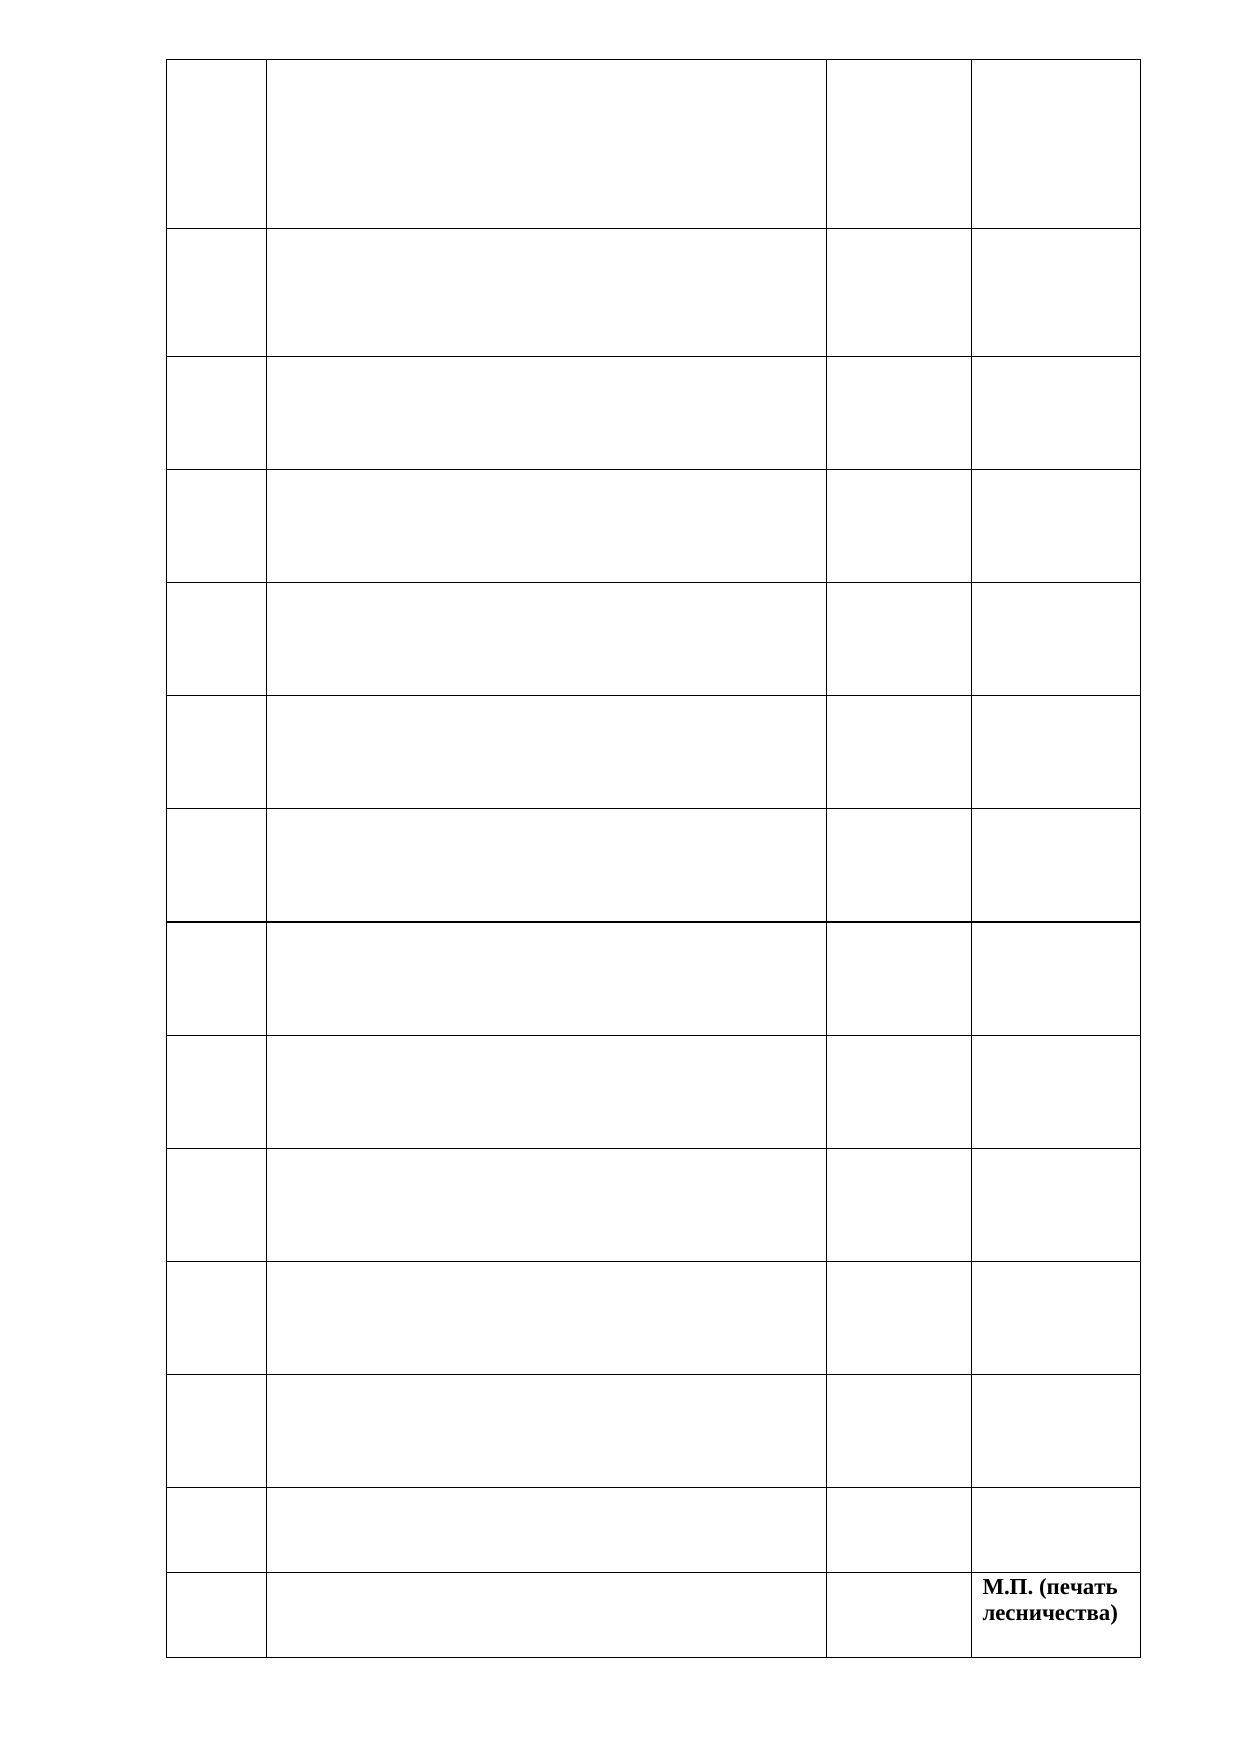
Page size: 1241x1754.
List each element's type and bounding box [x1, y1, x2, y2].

table_cell [827, 1262, 971, 1374]
table_cell [167, 357, 266, 469]
table_cell [267, 1488, 826, 1572]
table_cell [267, 1375, 826, 1487]
table_cell [827, 583, 971, 695]
table_cell [827, 809, 971, 921]
table_cell [167, 229, 266, 356]
table_cell [267, 1573, 826, 1657]
table_cell [167, 470, 266, 582]
table_cell [827, 1036, 971, 1148]
table_cell [267, 1149, 826, 1261]
table_cell [972, 696, 1140, 808]
table_cell [972, 583, 1140, 695]
table_cell [827, 470, 971, 582]
table_cell [972, 1375, 1140, 1487]
table_cell [267, 60, 826, 228]
table_cell [167, 60, 266, 228]
table_cell [267, 696, 826, 808]
table_cell [167, 923, 266, 1034]
table_cell [267, 470, 826, 582]
table_cell [267, 229, 826, 356]
table_cell [972, 229, 1140, 356]
table_cell [267, 583, 826, 695]
table_cell [972, 809, 1140, 921]
table_cell [827, 229, 971, 356]
table_cell [167, 1262, 266, 1374]
table_cell [972, 1149, 1140, 1261]
table_cell [167, 583, 266, 695]
table_cell [827, 1488, 971, 1572]
table_cell [167, 809, 266, 921]
table_cell [972, 60, 1140, 228]
table_cell [972, 470, 1140, 582]
table_cell [827, 1573, 971, 1657]
table_cell [972, 1262, 1140, 1374]
table_cell [972, 1573, 1140, 1657]
table_cell [267, 923, 826, 1034]
table_cell [827, 1375, 971, 1487]
table_cell [972, 1036, 1140, 1148]
table_cell [267, 1036, 826, 1148]
table_cell [267, 1262, 826, 1374]
table_cell [827, 357, 971, 469]
table_cell [267, 809, 826, 921]
table_cell [827, 1149, 971, 1261]
table_cell [827, 60, 971, 228]
table_cell [972, 357, 1140, 469]
table_cell [167, 1375, 266, 1487]
table_cell [267, 357, 826, 469]
table_cell [167, 1149, 266, 1261]
table_cell [167, 696, 266, 808]
table_cell [167, 1573, 266, 1657]
table_cell [167, 1488, 266, 1572]
table_cell [827, 923, 971, 1034]
table_cell [972, 1488, 1140, 1572]
table_cell [167, 1036, 266, 1148]
table_cell [827, 696, 971, 808]
table_cell [972, 923, 1140, 1034]
